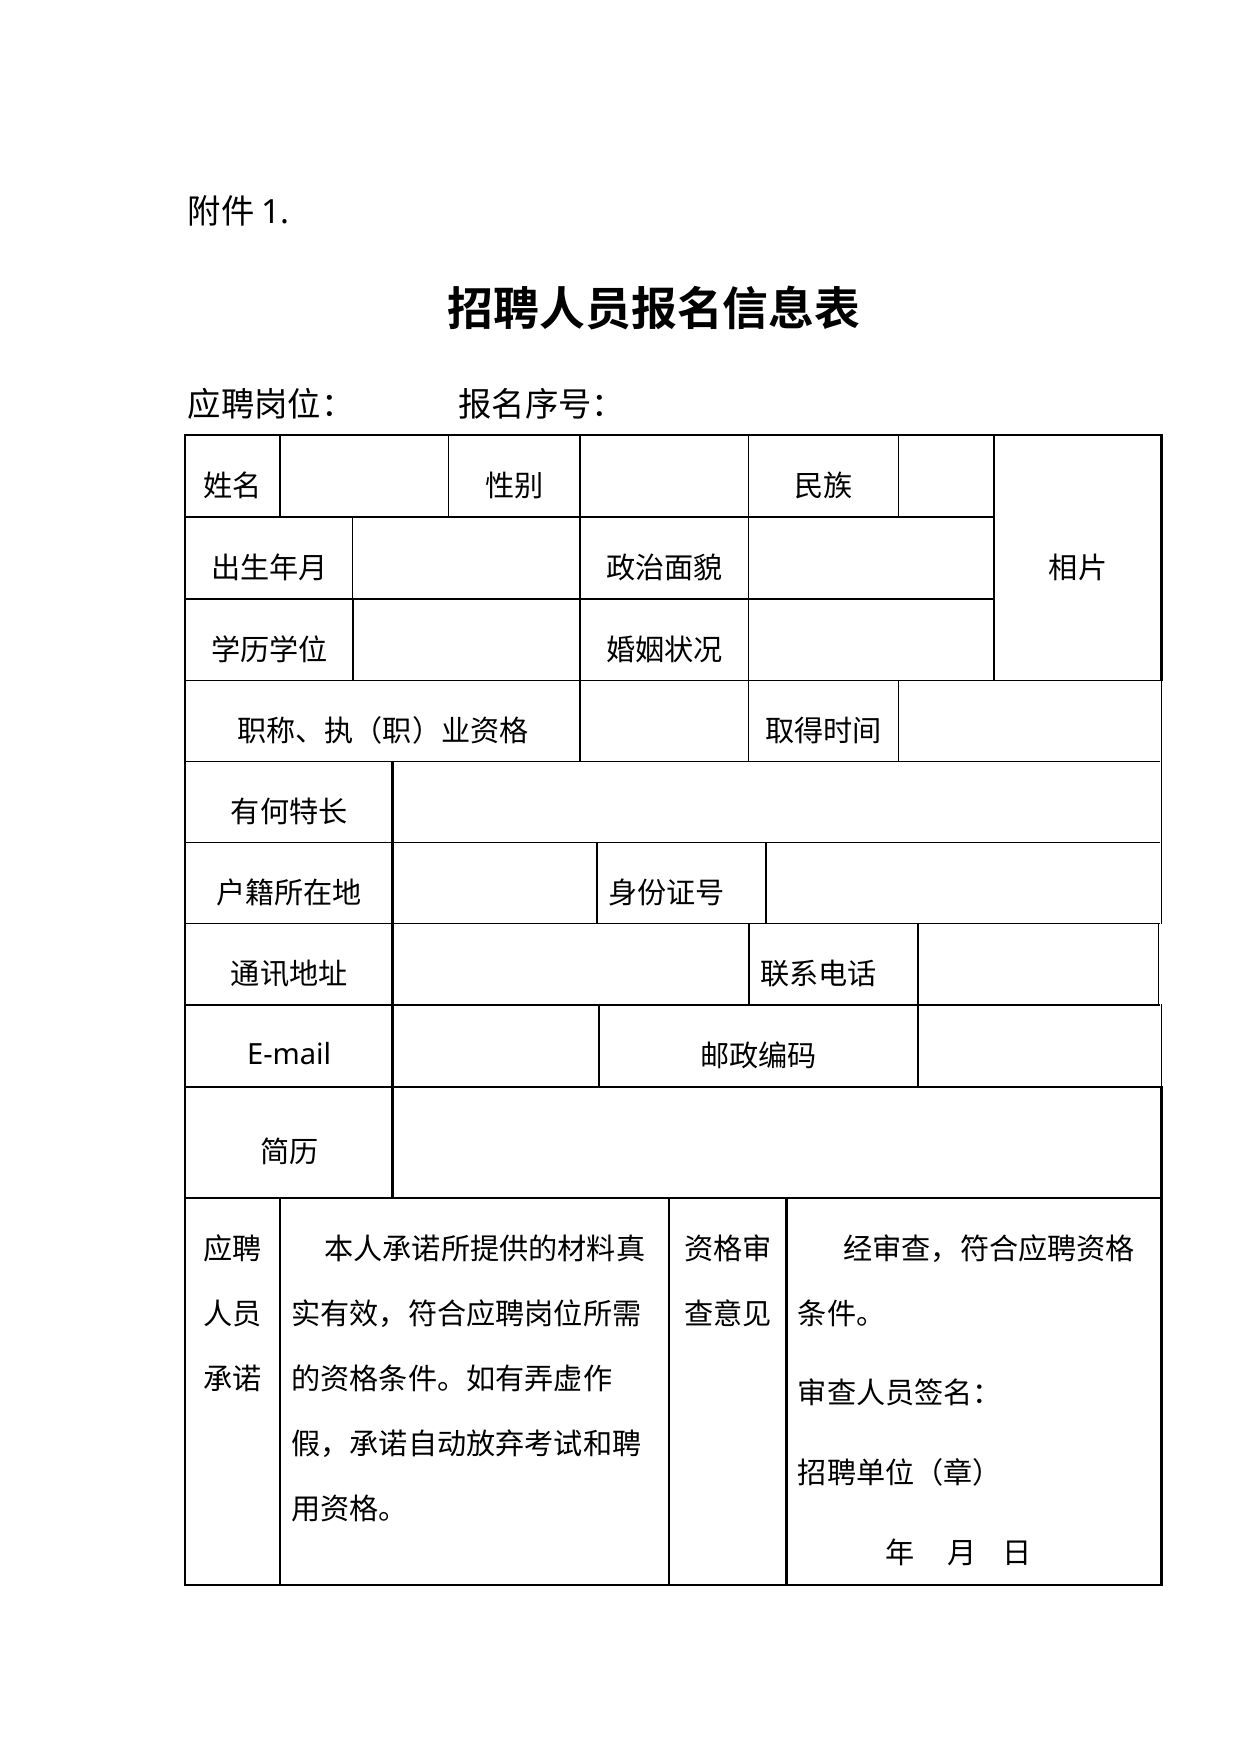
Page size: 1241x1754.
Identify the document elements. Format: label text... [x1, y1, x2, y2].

table_cell [394, 761, 1161, 842]
table_cell [581, 681, 748, 761]
table_cell 应聘人员承诺 [186, 1199, 279, 1583]
table_cell [394, 924, 748, 1004]
table_cell 邮政编码 [600, 1006, 917, 1086]
table_cell 简历 [186, 1088, 391, 1197]
table_cell 通讯地址 [186, 924, 391, 1004]
table_cell [749, 600, 993, 680]
table_header [281, 436, 448, 516]
table_cell [394, 1088, 1160, 1197]
table_cell [394, 1006, 598, 1086]
table_header [581, 436, 748, 516]
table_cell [788, 1199, 1160, 1583]
table_cell 取得时间 [749, 681, 898, 761]
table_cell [281, 1199, 668, 1583]
table_header 民族 [749, 436, 898, 516]
table_cell [899, 681, 1161, 761]
table_cell 资格审查意见 [670, 1199, 785, 1583]
table_cell [394, 843, 596, 923]
table_cell 身份证号 [598, 843, 765, 923]
text 招聘人员报名信息表 [187, 257, 1053, 354]
table_cell 职称、执（职）业资格 [186, 681, 579, 761]
table_header 相片 [995, 436, 1160, 680]
text 附件1. [187, 177, 1053, 242]
table_cell 政治面貌 [581, 518, 748, 598]
table_cell 有何特长 [186, 762, 391, 842]
table_cell [919, 1004, 1161, 1086]
table_cell 联系电话 [750, 924, 917, 1004]
table_cell 学历学位 [186, 600, 352, 680]
text 应聘岗位： 报名序号： [187, 369, 1053, 434]
table_cell E-mail [186, 1006, 391, 1086]
table_cell [749, 518, 993, 598]
table_cell [354, 600, 579, 680]
table_cell [353, 518, 579, 598]
table_cell [767, 842, 1161, 923]
table_cell 出生年月 [186, 518, 352, 598]
table_header 姓名 [186, 436, 279, 516]
table_cell [919, 924, 1158, 1004]
table_cell 婚姻状况 [581, 600, 748, 680]
table_header [899, 436, 993, 516]
table_cell 户籍所在地 [186, 843, 391, 923]
table_header 性别 [449, 436, 579, 516]
